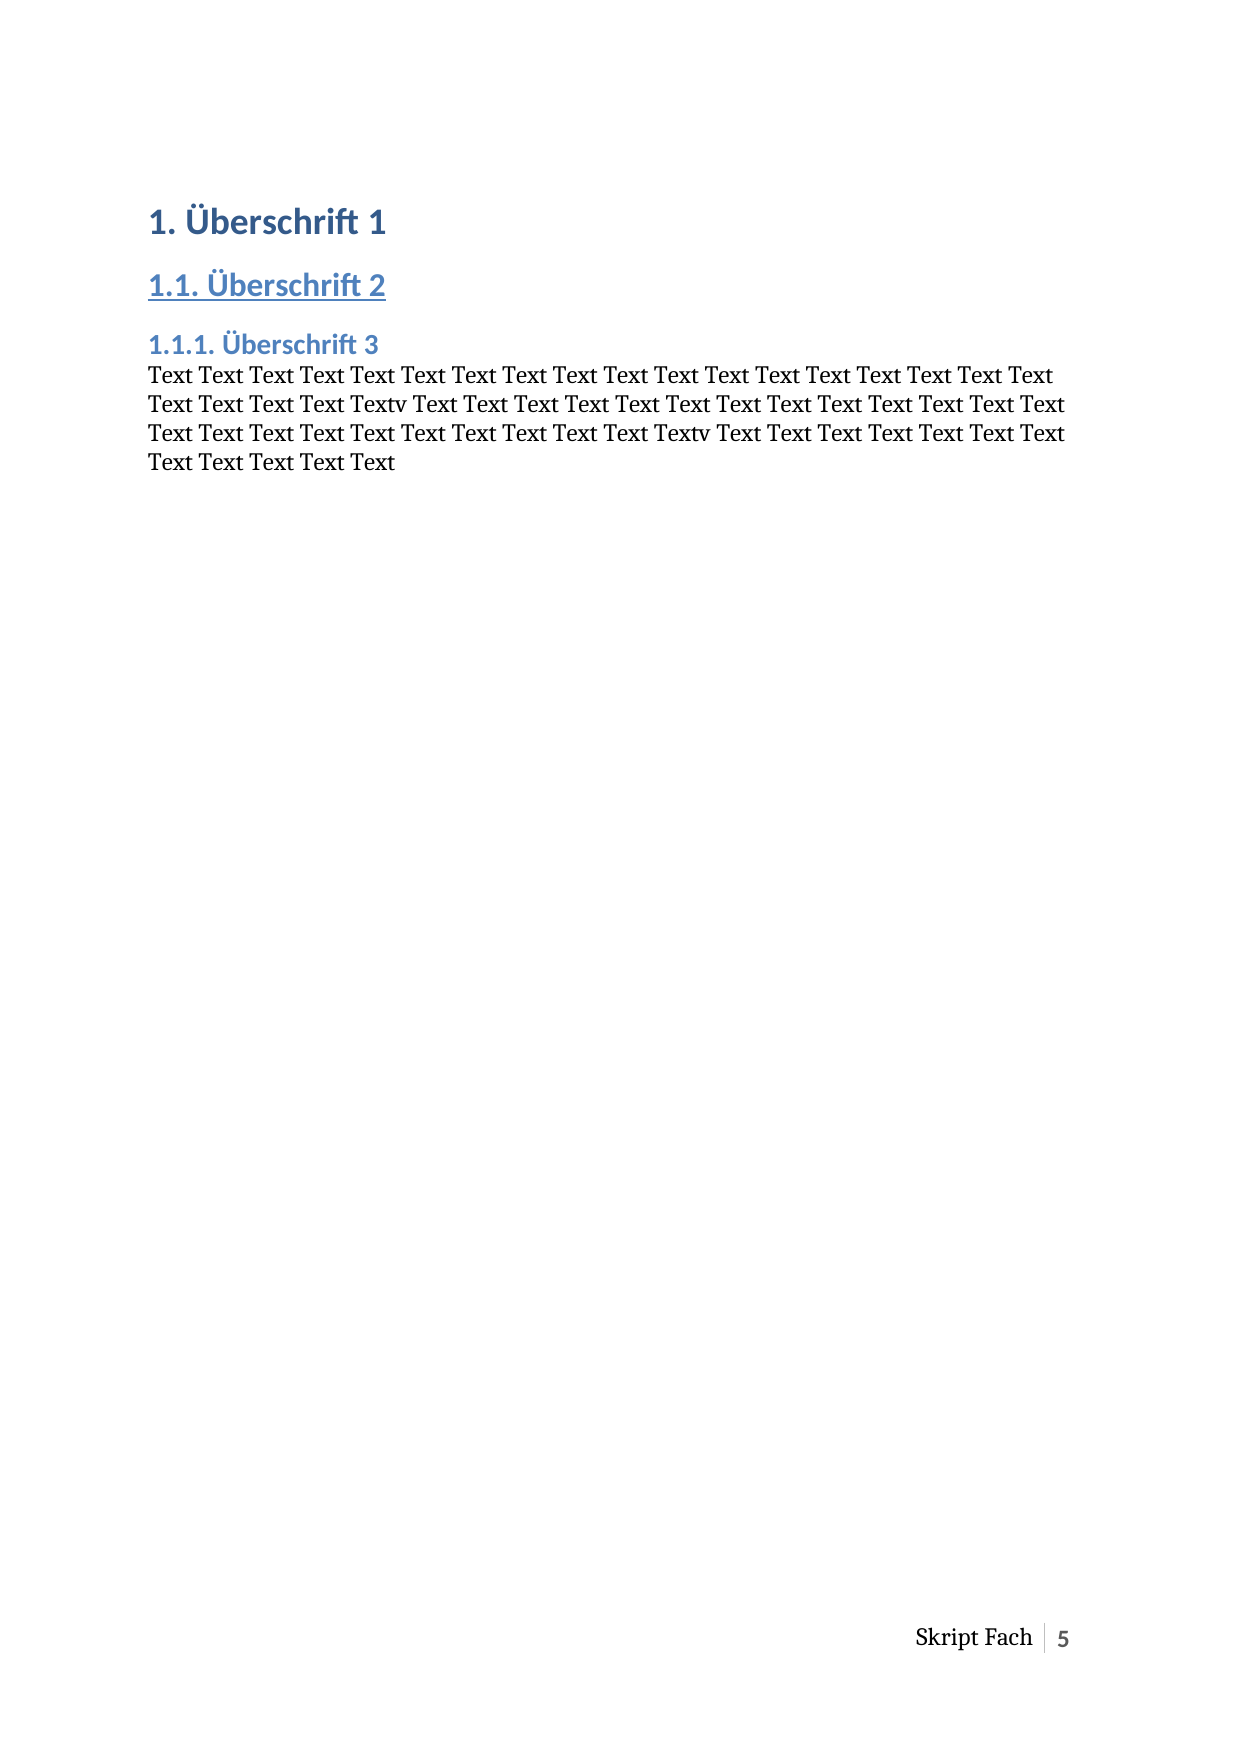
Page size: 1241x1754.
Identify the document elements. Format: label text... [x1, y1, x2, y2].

text Text Text Text Text Text Text Text Text Text Text Text Text Text Text Text Text Text Text Text Text Text Text Textv Text Text Text Text Text Text Text Text Text Text Text Text Text Text Text Text Text Text Text Text Text Text Text Textv Text Text Text Text Text Text Text Text Text Text Text Text [148, 361, 1093, 476]
subtitle 1. Überschrift 1 [148, 198, 1093, 243]
subtitle 1.1.1. Überschrift 3 [148, 326, 1093, 361]
subtitle 1.1. Überschrift 2 [148, 264, 1093, 305]
